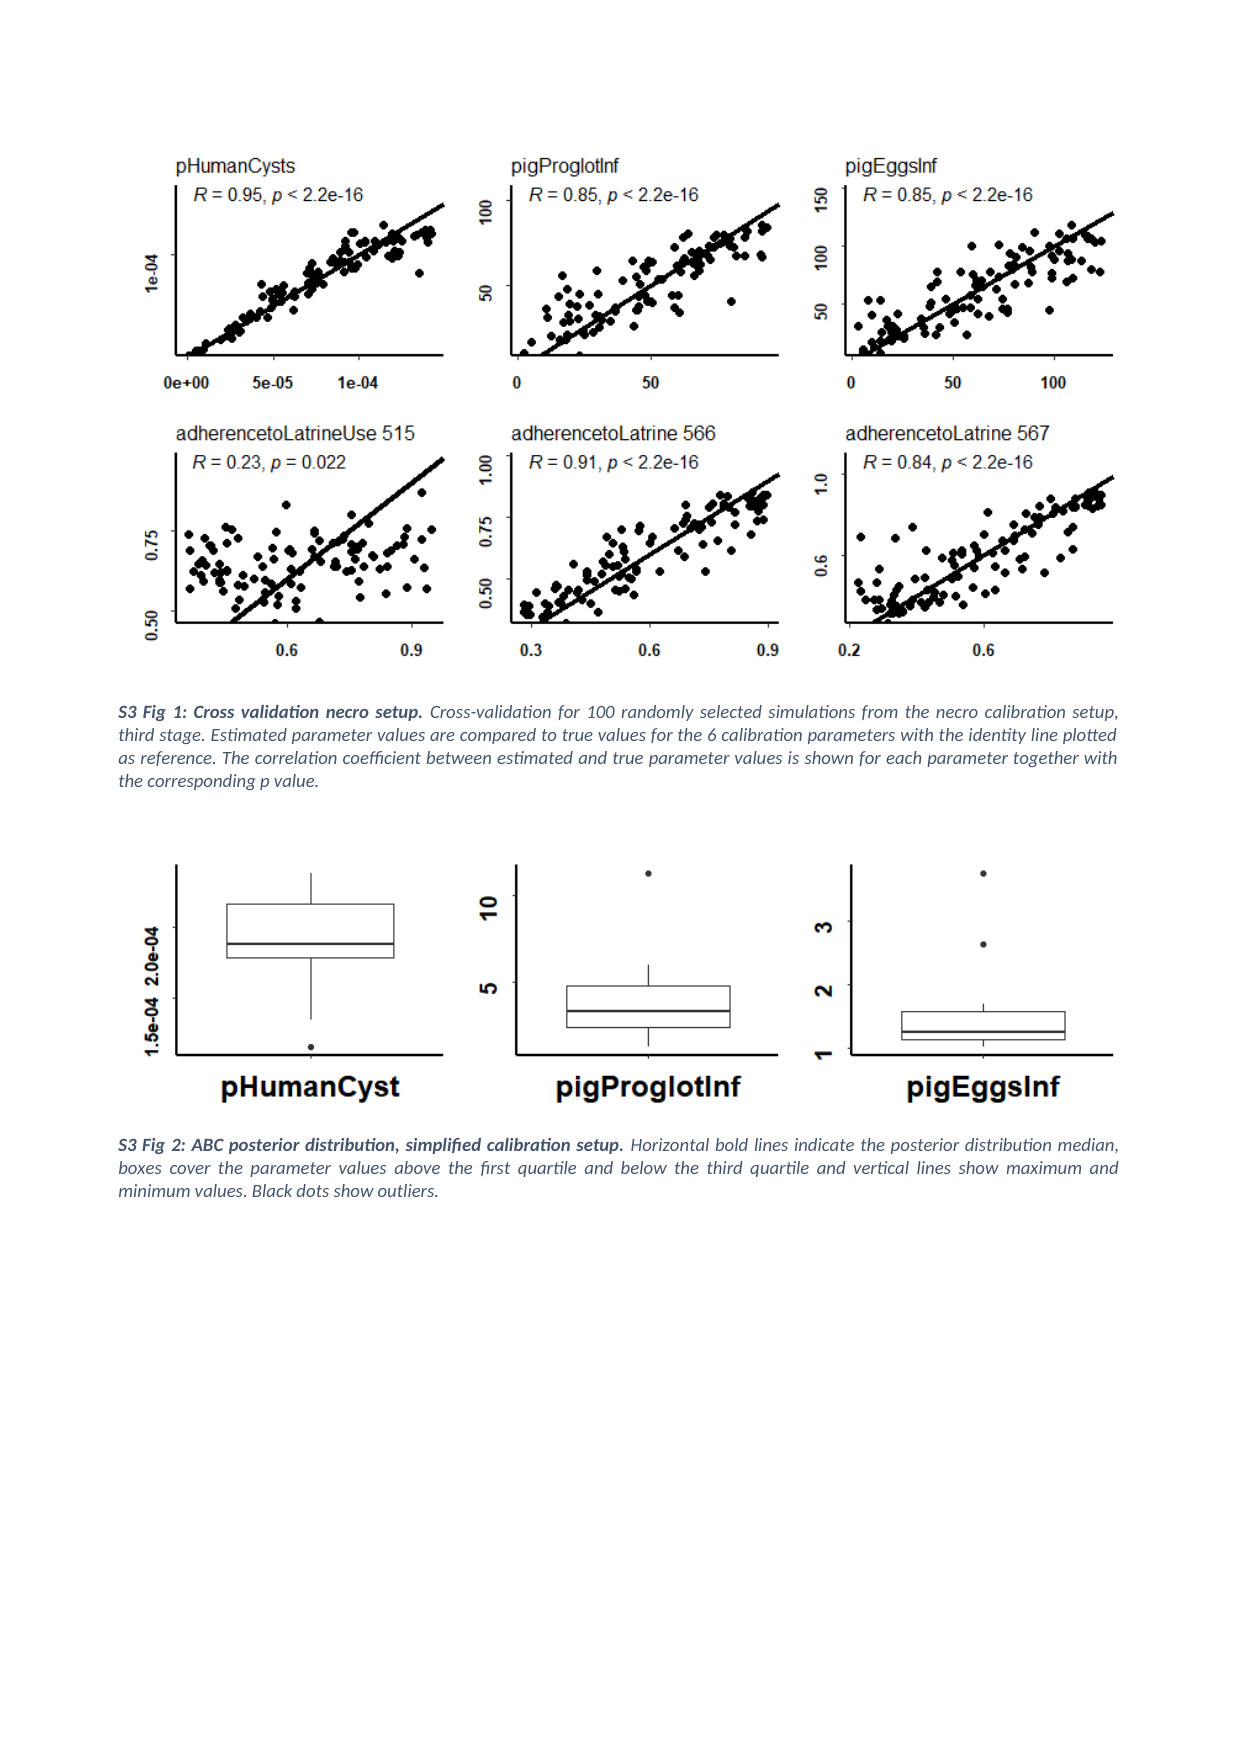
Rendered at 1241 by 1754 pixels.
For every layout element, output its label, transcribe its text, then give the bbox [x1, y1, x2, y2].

text S3 Fig 2: ABC posterior distribution, simplified calibration setup. Horizontal bold lines indicate the posterior distribution median, boxes cover the parameter values above the first quartile and below the third quartile and vertical lines show maximum and minimum values. Black dots show outliers. [118, 1133, 1122, 1202]
picture [118, 147, 1123, 682]
picture [118, 856, 1123, 1115]
text S3 Fig 1: Cross validation necro setup. Cross-validation for 100 randomly selected simulations from the necro calibration setup, third stage. Estimated parameter values are compared to true values for the 6 calibration parameters with the identity line plotted as reference. The correlation coefficient between estimated and true parameter values is shown for each parameter together with the corresponding p value. [118, 701, 1122, 792]
